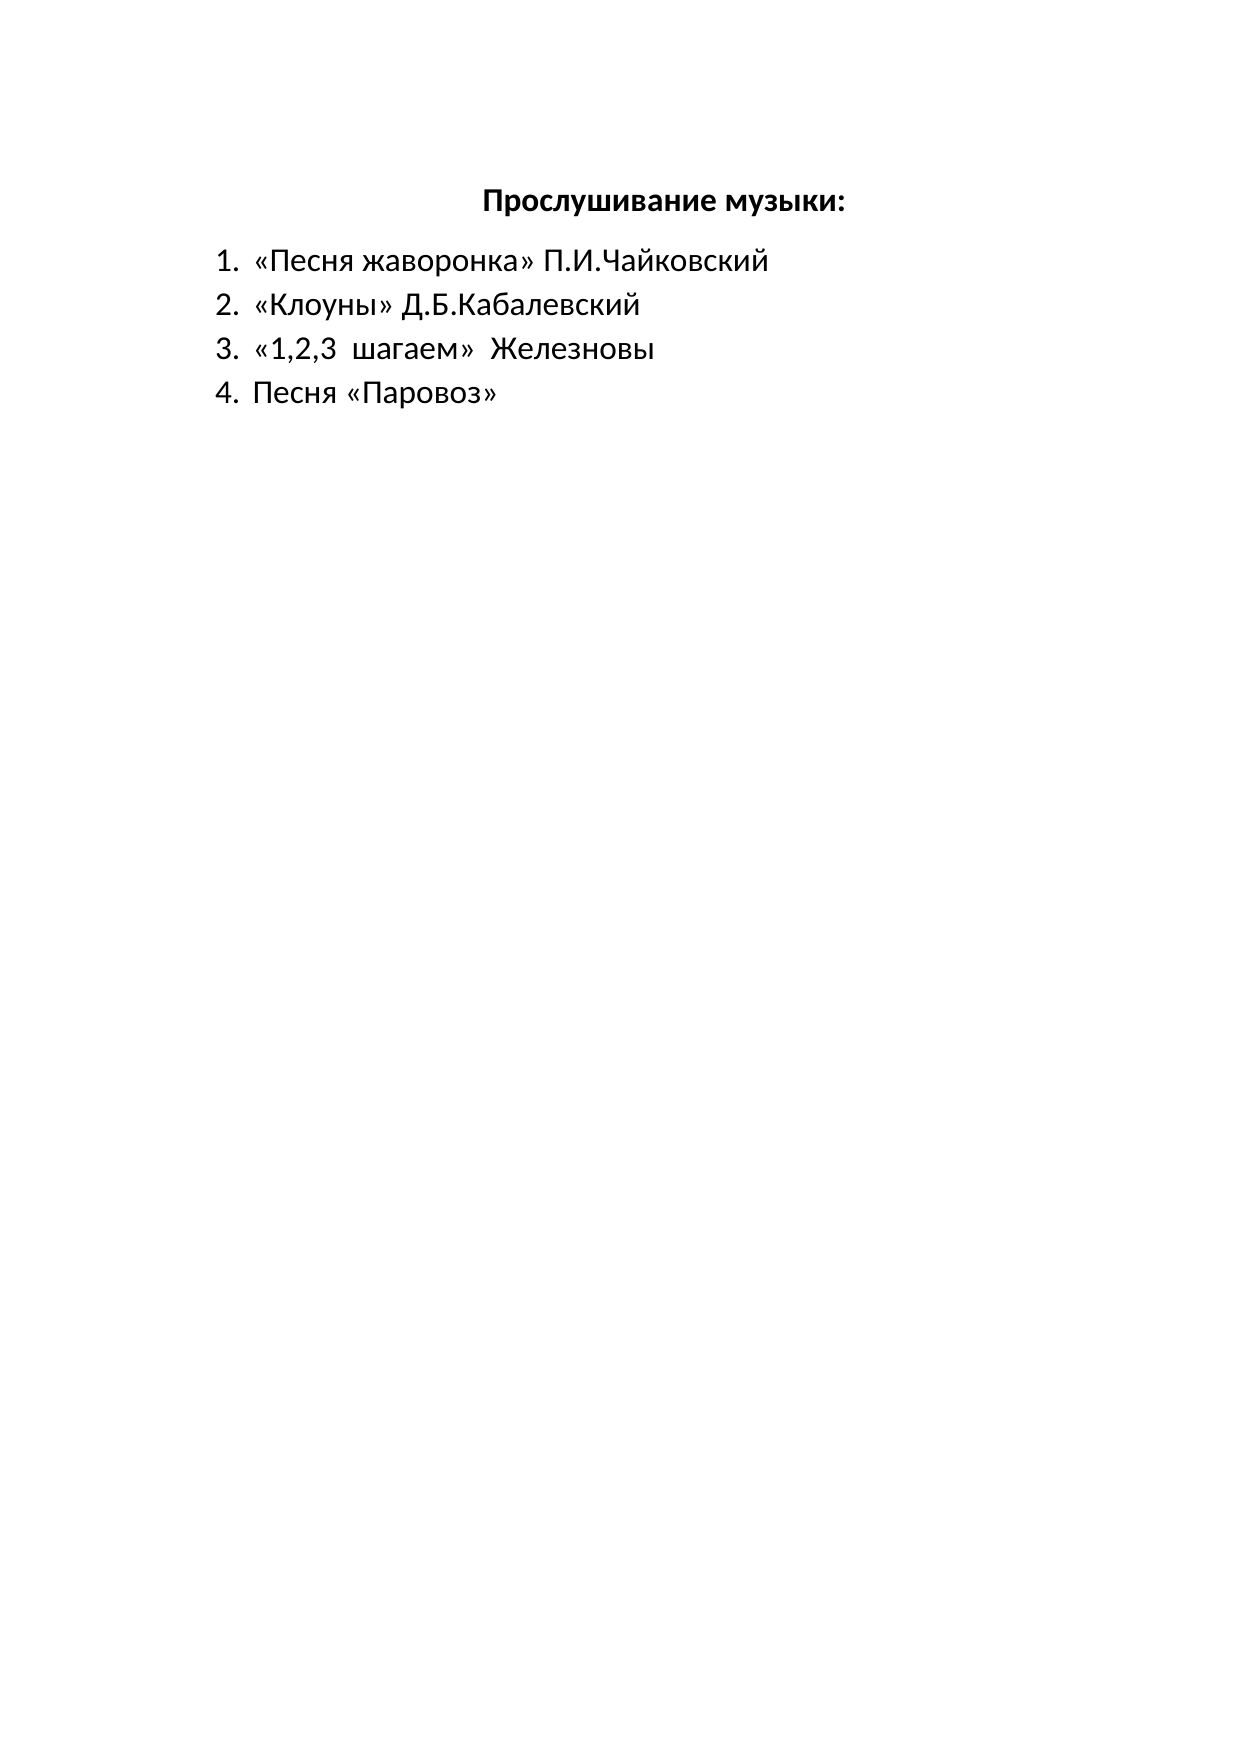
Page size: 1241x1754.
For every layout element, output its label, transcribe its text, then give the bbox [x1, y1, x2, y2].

list «1,2,3 шагаем» Железновы [215, 327, 1152, 368]
text Прослушивание музыки: [177, 179, 1152, 219]
list «Песня жаворонка» П.И.Чайковский [215, 239, 1152, 280]
list Песня «Паровоз» [215, 371, 1152, 412]
list «Клоуны» Д.Б.Кабалевский [215, 283, 1152, 324]
